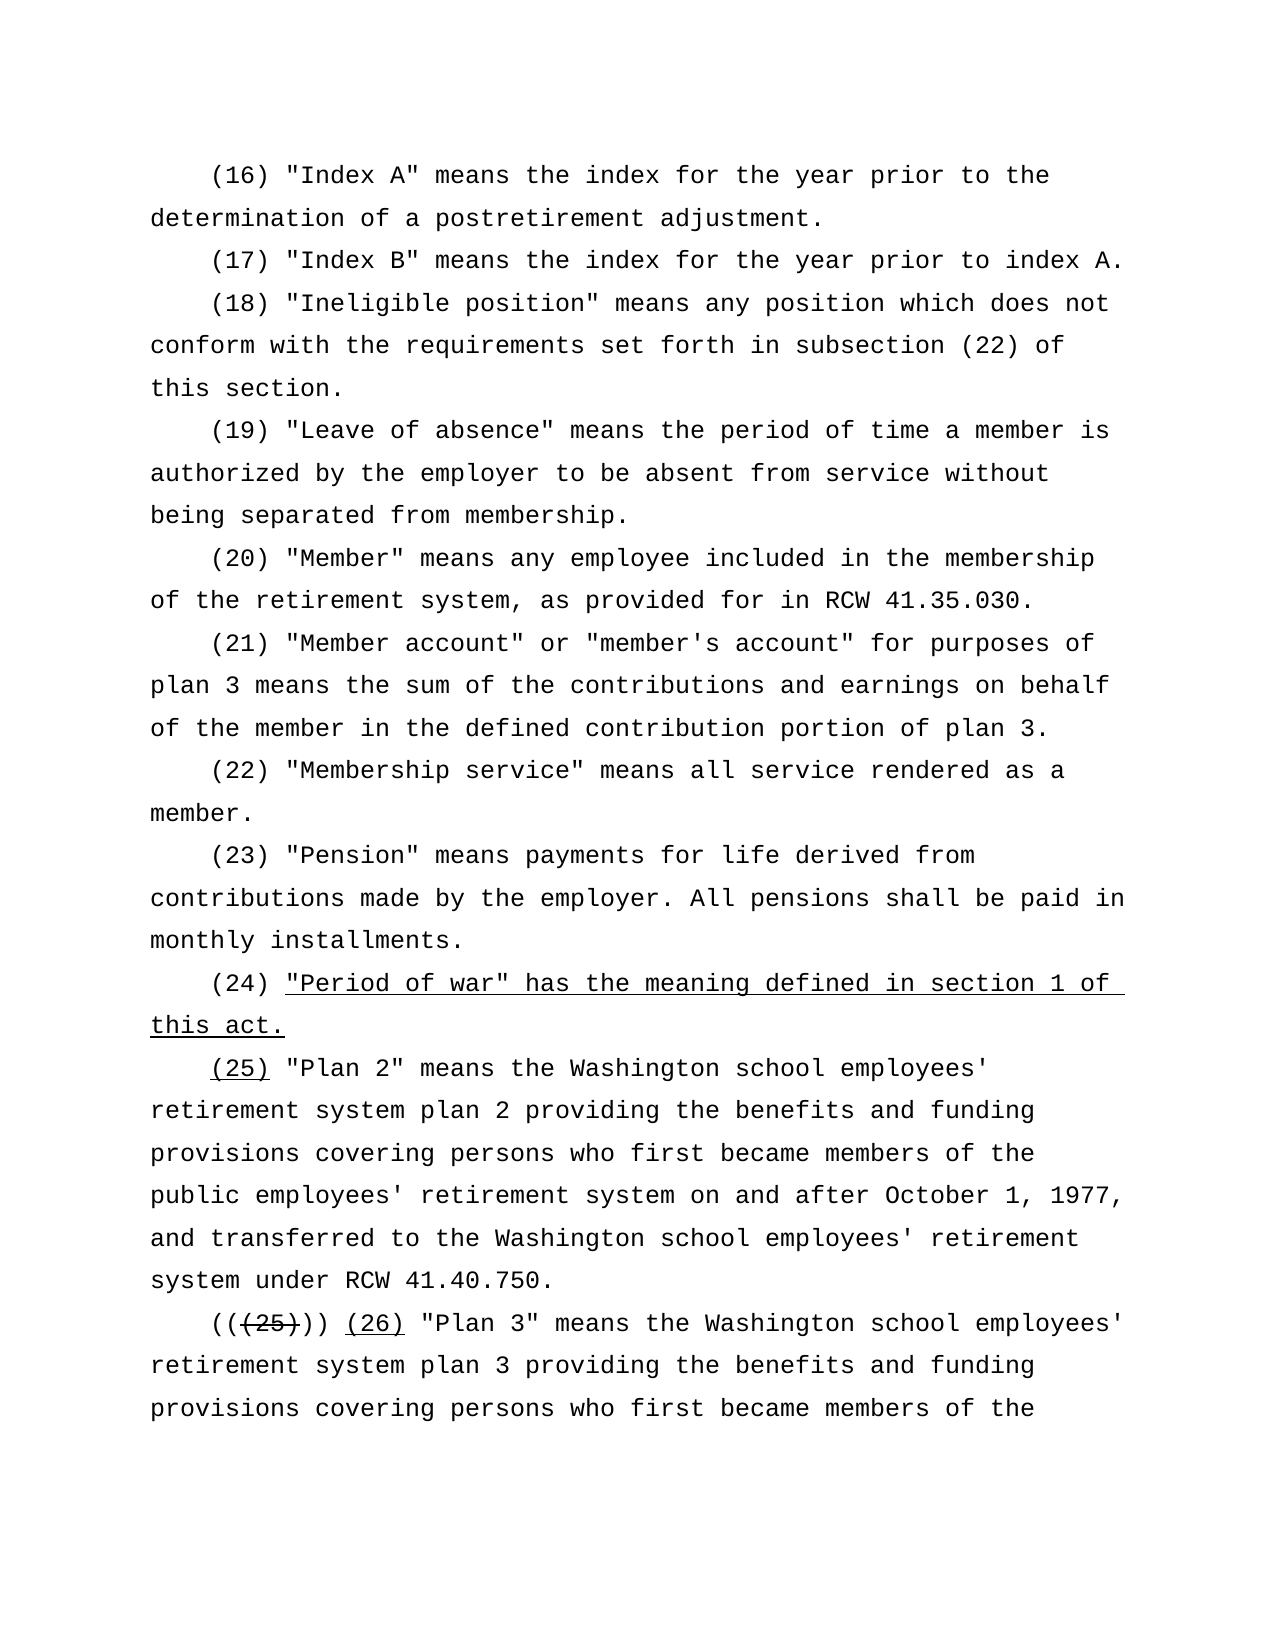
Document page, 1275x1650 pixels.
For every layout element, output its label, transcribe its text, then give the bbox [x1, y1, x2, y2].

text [150, 1297, 1125, 1425]
text (21) "Member account" or "member's account" for purposes of plan 3 means the sum of the contributions and earnings on behalf of the member in the defined contribution portion of plan 3. [150, 617, 1125, 745]
text (20) "Member" means any employee included in the membership of the retirement system, as provided for in RCW 41.35.030. [150, 532, 1125, 617]
text (17) "Index B" means the index for the year prior to index A. [150, 235, 1125, 277]
text (22) "Membership service" means all service rendered as a member. [150, 745, 1125, 830]
text (18) "Ineligible position" means any position which does not conform with the requirements set forth in subsection (22) of this section. [150, 277, 1125, 405]
text (19) "Leave of absence" means the period of time a member is authorized by the employer to be absent from service without being separated from membership. [150, 405, 1125, 532]
text (25) "Plan 2" means the Washington school employees' retirement system plan 2 providing the benefits and funding provisions covering persons who first became members of the public employees' retirement system on and after October 1, 1977, and transferred to the Washington school employees' retirement system under RCW 41.40.750. [150, 1042, 1125, 1297]
text (24) "Period of war" has the meaning defined in section 1 of this act. [150, 957, 1125, 1042]
text (16) "Index A" means the index for the year prior to the determination of a postretirement adjustment. [150, 150, 1125, 235]
text (23) "Pension" means payments for life derived from contributions made by the employer. All pensions shall be paid in monthly installments. [150, 830, 1125, 957]
